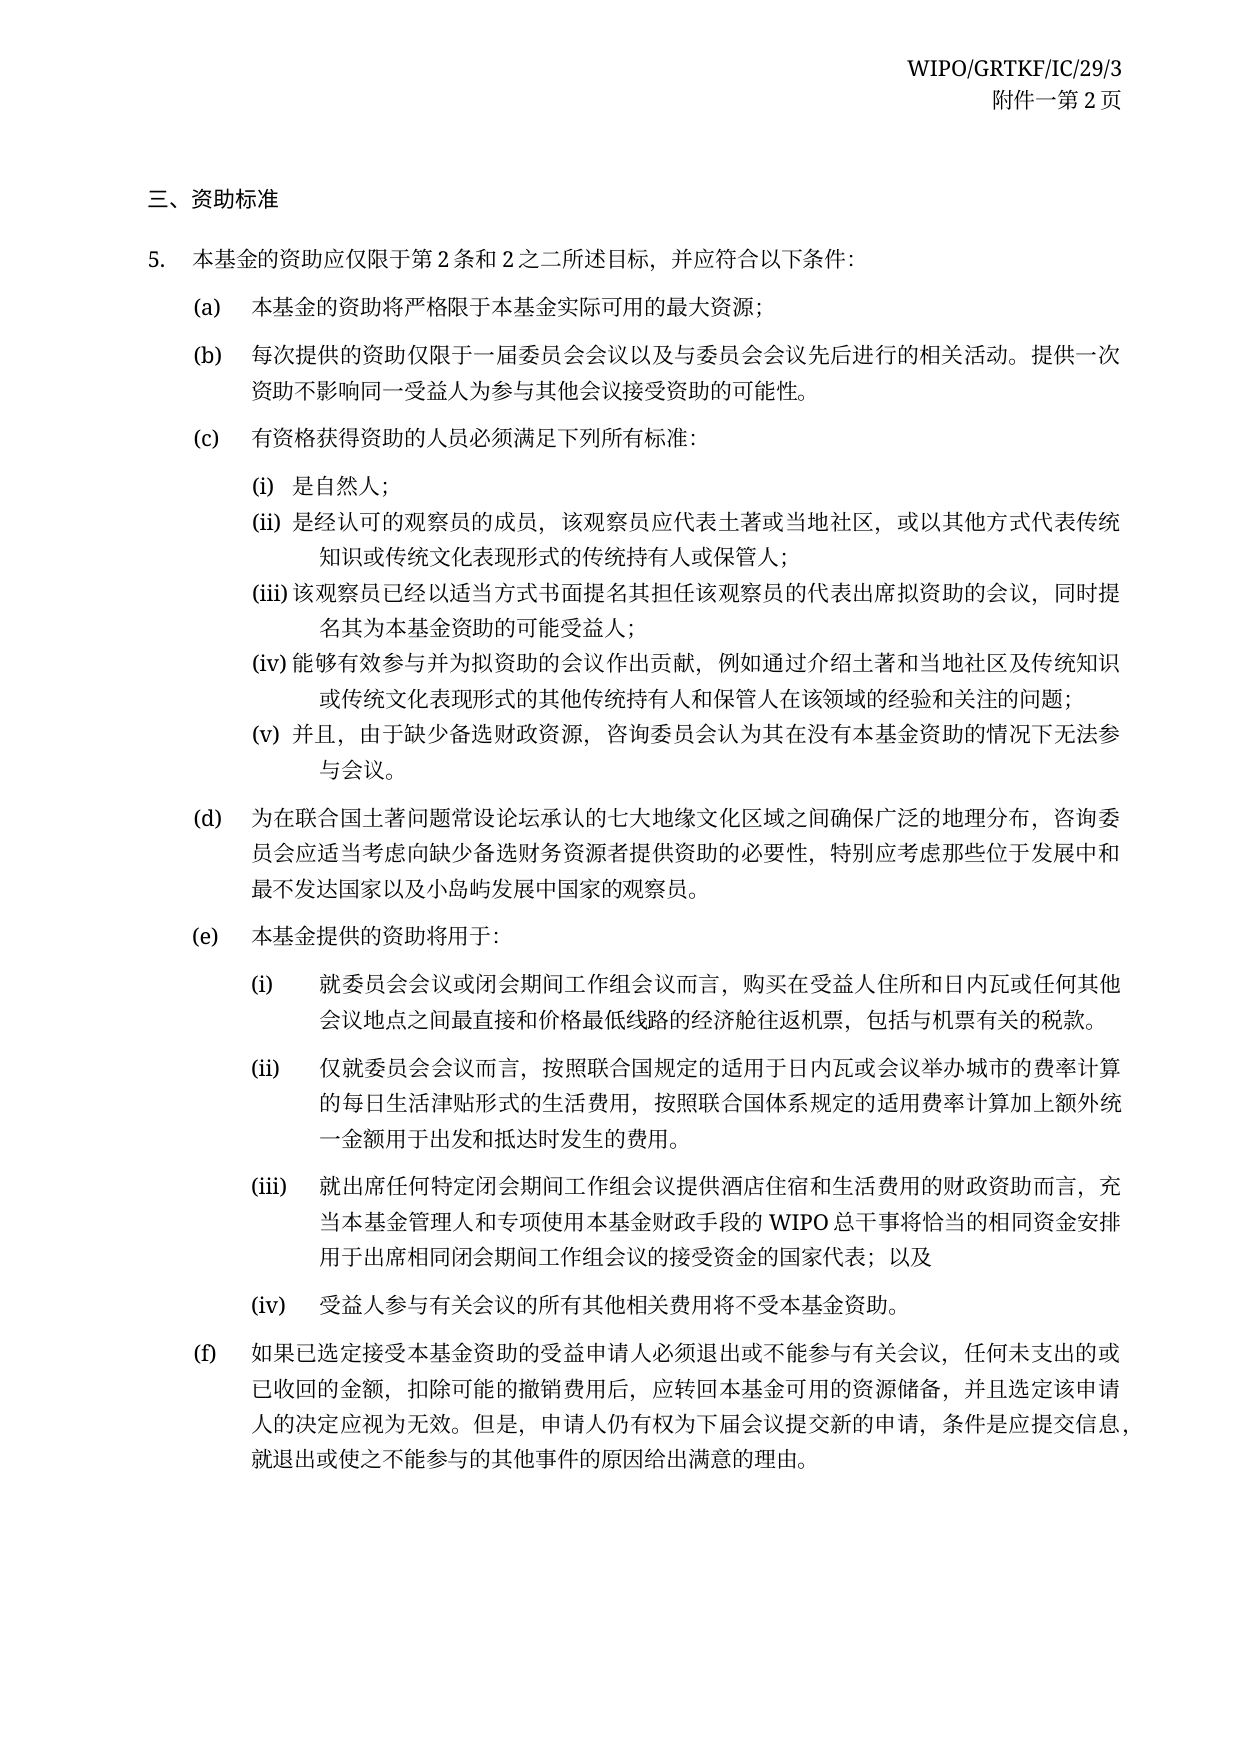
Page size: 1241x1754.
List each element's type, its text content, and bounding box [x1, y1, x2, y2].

list 是自然人； [252, 466, 1122, 501]
list 能够有效参与并为拟资助的会议作出贡献，例如通过介绍土著和当地社区及传统知识或传统文化表现形式的其他传统持有人和保管人在该领域的经验和关注的问题； [252, 643, 1122, 714]
list 是经认可的观察员的成员，该观察员应代表土著或当地社区，或以其他方式代表传统知识或传统文化表现形式的传统持有人或保管人； [252, 501, 1122, 572]
text (iii) 就出席任何特定闭会期间工作组会议提供酒店住宿和生活费用的财政资助而言，充当本基金管理人和专项使用本基金财政手段的WIPO总干事将恰当的相同资金安排用于出席相同闭会期间工作组会议的接受资金的国家代表；以及 [251, 1166, 1122, 1272]
text (b) 每次提供的资助仅限于一届委员会会议以及与委员会会议先后进行的相关活动。提供一次资助不影响同一受益人为参与其他会议接受资助的可能性。 [193, 334, 1122, 405]
text (e) 本基金提供的资助将用于： [191, 916, 1122, 951]
text (i) 就委员会会议或闭会期间工作组会议而言，购买在受益人住所和日内瓦或任何其他会议地点之间最直接和价格最低线路的经济舱往返机票，包括与机票有关的税款。 [251, 964, 1122, 1034]
text (a) 本基金的资助将严格限于本基金实际可用的最大资源； [193, 287, 1122, 322]
text (d) 为在联合国土著问题常设论坛承认的七大地缘文化区域之间确保广泛的地理分布，咨询委员会应适当考虑向缺少备选财务资源者提供资助的必要性，特别应考虑那些位于发展中和最不发达国家以及小岛屿发展中国家的观察员。 [193, 797, 1122, 903]
list 并且，由于缺少备选财政资源，咨询委员会认为其在没有本基金资助的情况下无法参与会议。 [252, 714, 1122, 784]
text 5. 本基金的资助应仅限于第2条和2之二所述目标，并应符合以下条件： [148, 239, 1122, 274]
text (f) 如果已选定接受本基金资助的受益申请人必须退出或不能参与有关会议，任何未支出的或已收回的金额，扣除可能的撤销费用后，应转回本基金可用的资源储备，并且选定该申请人的决定应视为无效。但是，申请人仍有权为下届会议提交新的申请，条件是应提交信息，就退出或使之不能参与的其他事件的原因给出满意的理由。 [193, 1332, 1122, 1474]
text (c) 有资格获得资助的人员必须满足下列所有标准： [193, 418, 1122, 453]
list 该观察员已经以适当方式书面提名其担任该观察员的代表出席拟资助的会议，同时提名其为本基金资助的可能受益人； [252, 572, 1122, 643]
text (ii) 仅就委员会会议而言，按照联合国规定的适用于日内瓦或会议举办城市的费率计算的每日生活津贴形式的生活费用，按照联合国体系规定的适用费率计算加上额外统一金额用于出发和抵达时发生的费用。 [251, 1047, 1122, 1153]
text 三、资助标准 [148, 174, 1122, 214]
text (iv) 受益人参与有关会议的所有其他相关费用将不受本基金资助。 [251, 1284, 1122, 1320]
